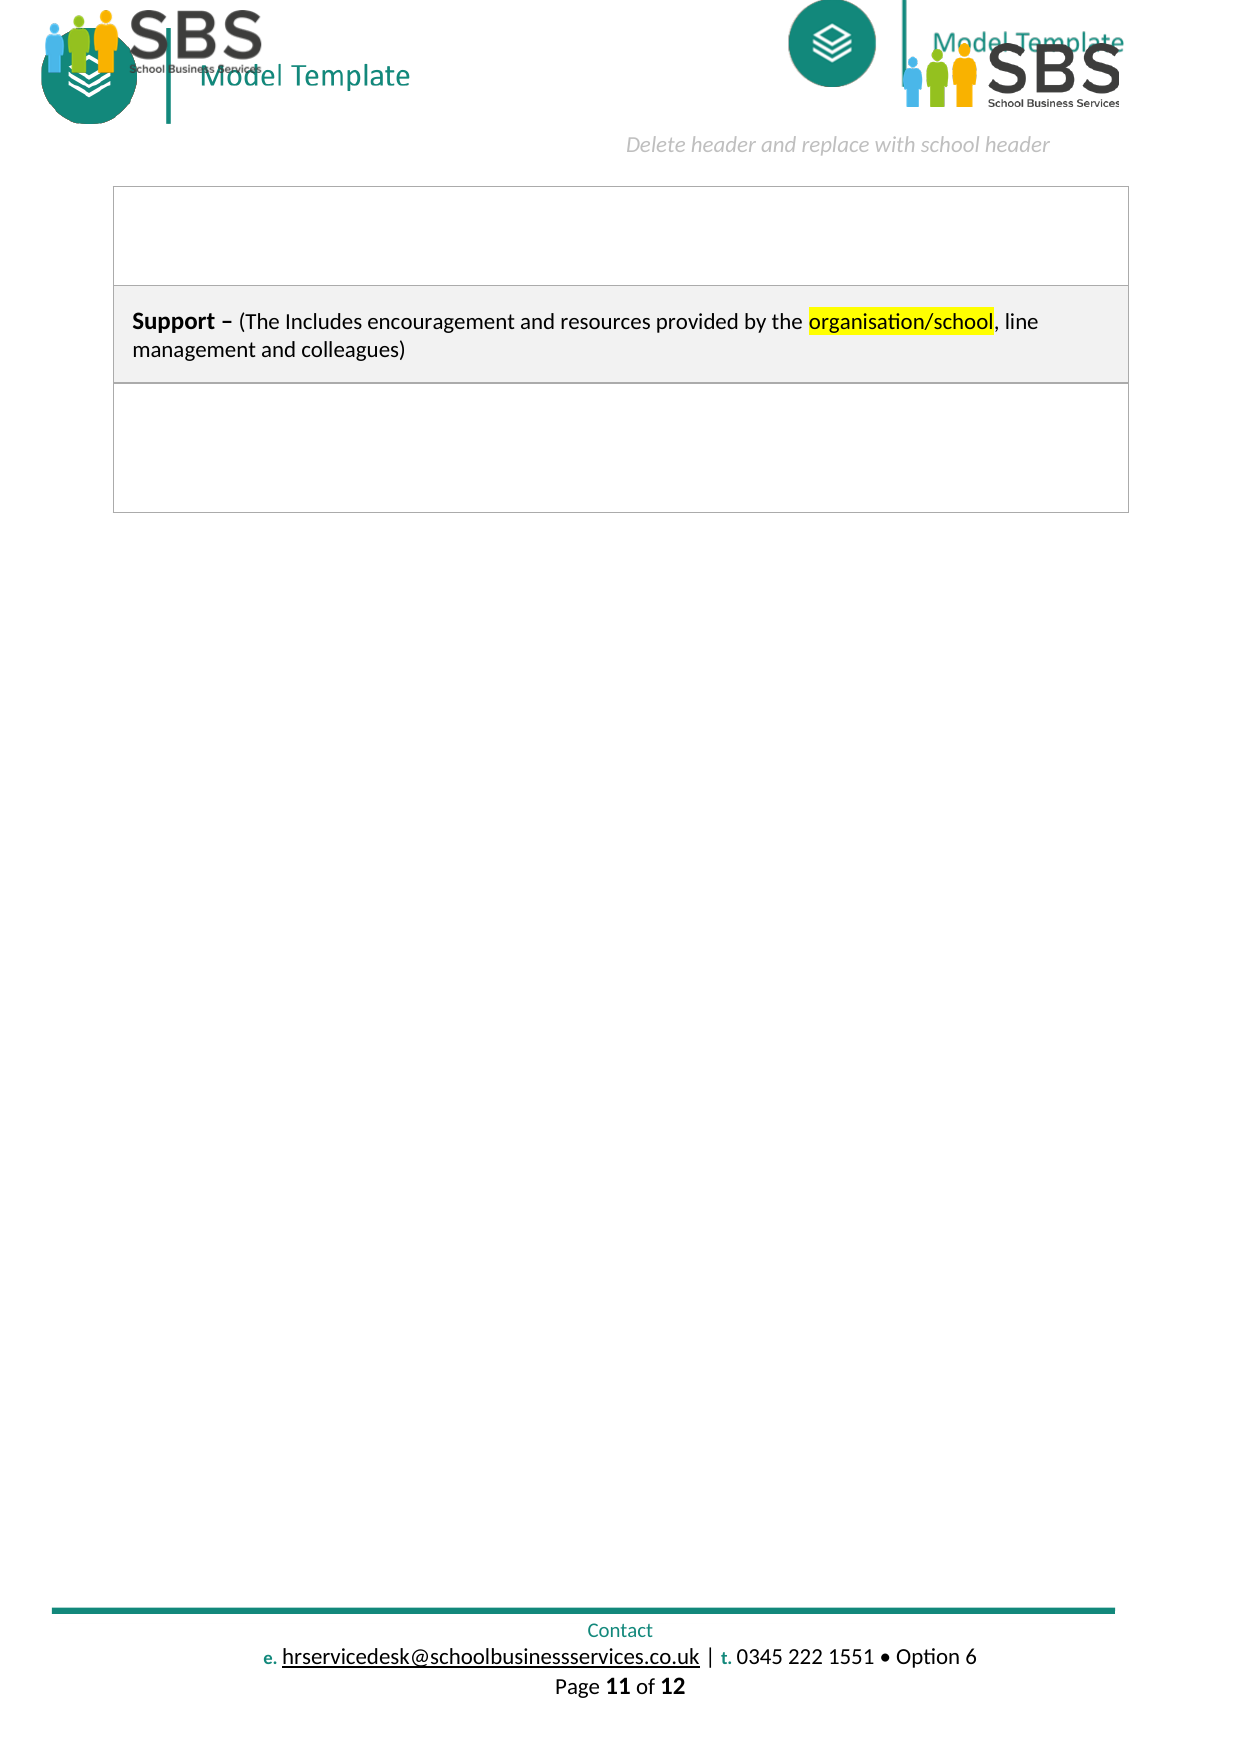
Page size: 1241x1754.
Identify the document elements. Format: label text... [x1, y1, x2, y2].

table_cell [114, 384, 1128, 511]
table_cell Support – (The Includes encouragement and resources provided by the organisation/school, line management and colleagues) [114, 286, 1128, 382]
table_cell [114, 187, 1128, 284]
picture [41, 0, 1130, 124]
